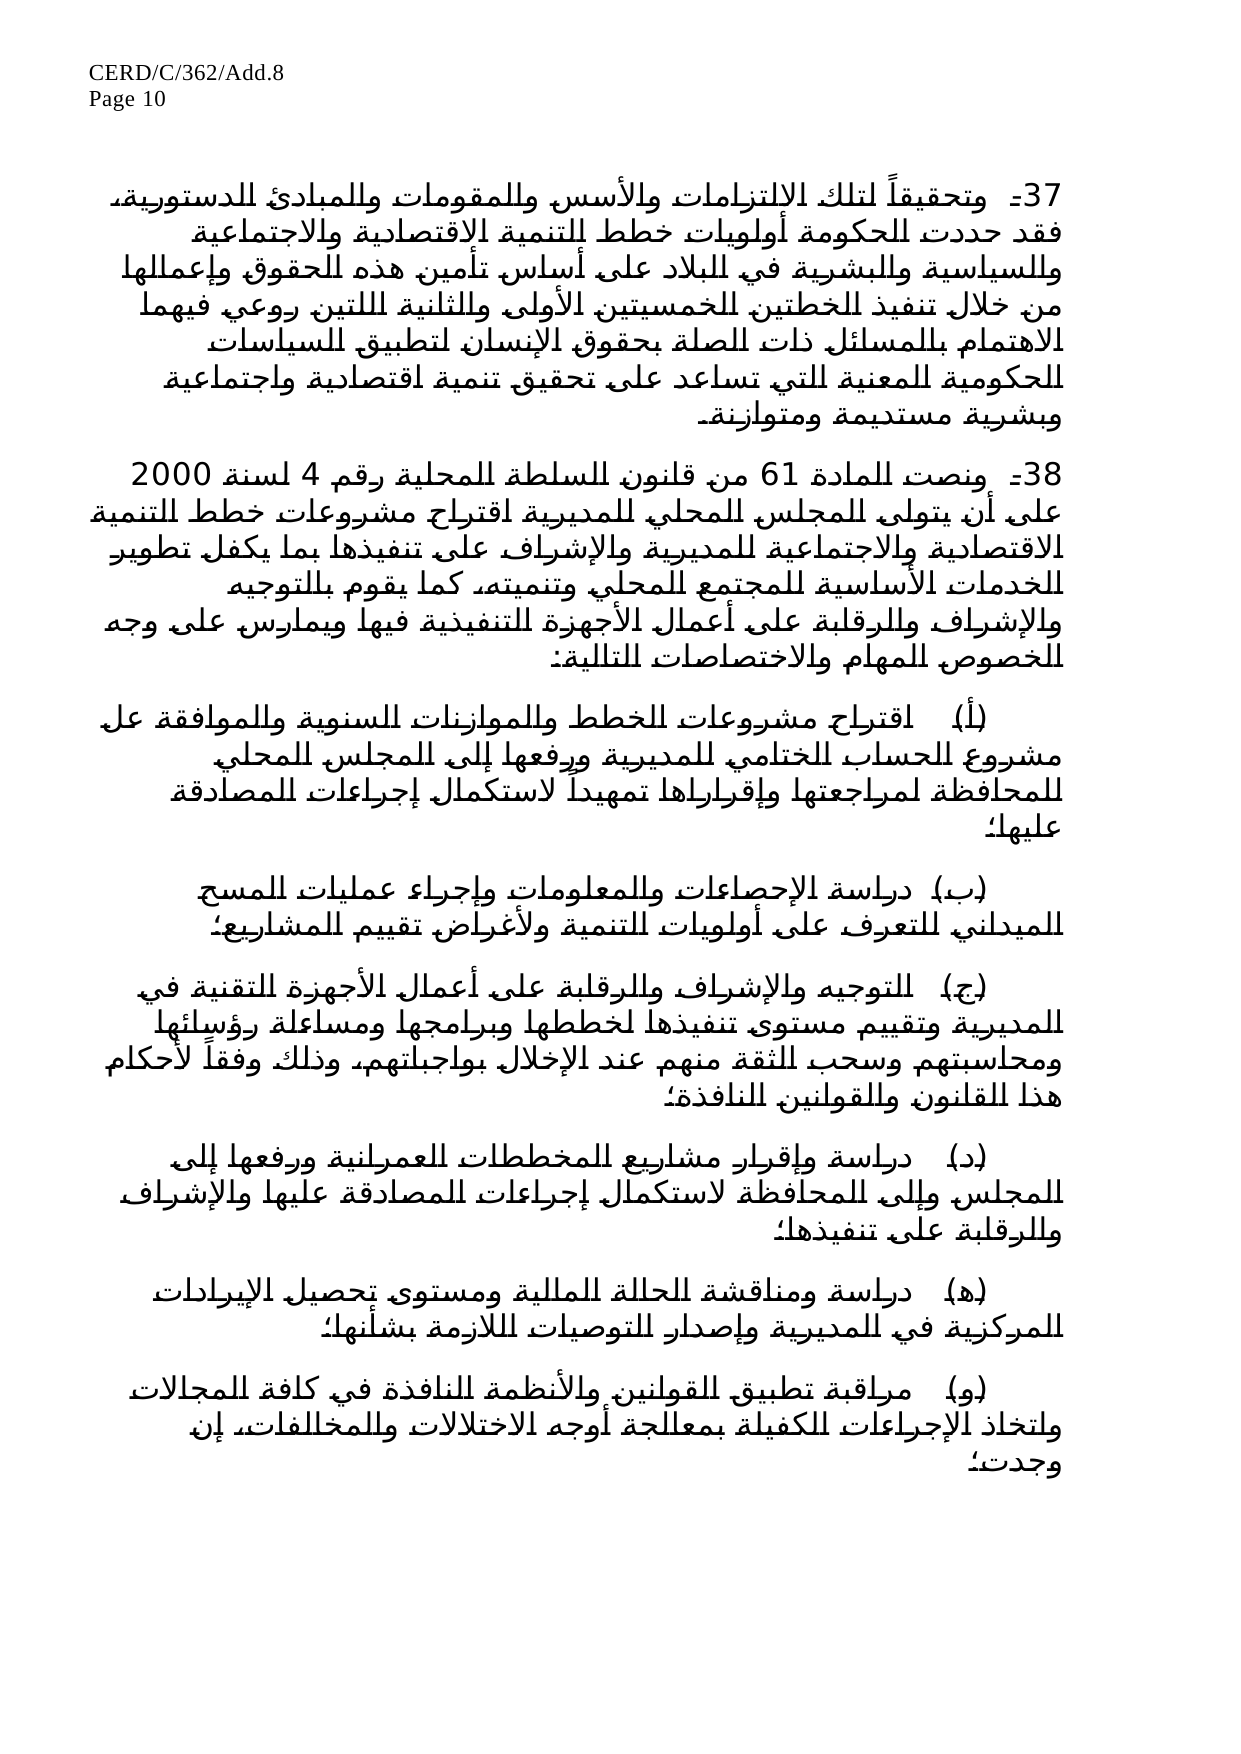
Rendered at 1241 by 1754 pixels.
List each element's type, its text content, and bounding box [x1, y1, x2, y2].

text (أ) اقتراح مشروعات الخطط والموازنات السنوية والموافقة عل مشروع الحساب الختامي للمديرية ورفعها إلى المجلس المحلي للمحافظة لمراجعتها وإقراراها تمهيداً لاستكمال إجراءات المصادقة عليها؛ [88, 700, 1063, 845]
text (ه‍) دراسة ومناقشة الحالة المالية ومستوى تحصيل الإيرادات المركزية في المديرية وإصدار التوصيات اللازمة بشأنها؛ [88, 1272, 1063, 1345]
text (ب) دراسة الإحصاءات والمعلومات وإجراء عمليات المسح الميداني للتعرف على أولويات التنمية ولأغراض تقييم المشاريع؛ [88, 870, 1063, 943]
text (د) دراسة وإقرار مشاريع المخططات العمرانية ورفعها إلى المجلس وإلى المحافظة لاستكمال إجراءات المصادقة عليها والإشراف والرقابة على تنفيذها؛ [88, 1138, 1063, 1247]
text (و) مراقبة تطبيق القوانين والأنظمة النافذة في كافة المجالات واتخاذ الإجراءات الكفيلة بمعالجة أوجه الاختلالات والمخالفات، إن وجدت؛ [88, 1370, 1063, 1479]
text 38- ونصت المادة 61 من قانون السلطة المحلية رقم 4 لسنة 2000 على أن يتولى المجلس المحلي للمديرية اقتراح مشروعات خطط التنمية الاقتصادية والاجتماعية للمديرية والإشراف على تنفيذها بما يكفل تطوير الخدمات الأساسية للمجتمع المحلي وتنميته، كما يقوم بالتوجيه والإشراف والرقابة على أعمال الأجهزة التنفيذية فيها ويمارس على وجه الخصوص المهام والاختصاصات التالية: [88, 457, 1063, 675]
text 37- وتحقيقاً لتلك الالتزامات والأسس والمقومات والمبادئ الدستورية، فقد حددت الحكومة أولويات خطط التنمية الاقتصادية والاجتماعية والسياسية والبشرية في البلاد على أساس تأمين هذه الحقوق وإعمالها من خلال تنفيذ الخطتين الخمسيتين الأولى والثانية اللتين روعي فيهما الاهتمام بالمسائل ذات الصلة بحقوق الإنسان لتطبيق السياسات الحكومية المعنية التي تساعد على تحقيق تنمية اقتصادية واجتماعية وبشرية مستديمة ومتوازنة. [88, 177, 1063, 432]
text (ج) التوجيه والإشراف والرقابة على أعمال الأجهزة التقنية في المديرية وتقييم مستوى تنفيذها لخططها وبرامجها ومساءلة رؤسائها ومحاسبتهم وسحب الثقة منهم عند الإخلال بواجباتهم، وذلك وفقاً لأحكام هذا القانون والقوانين النافذة؛ [88, 968, 1063, 1113]
